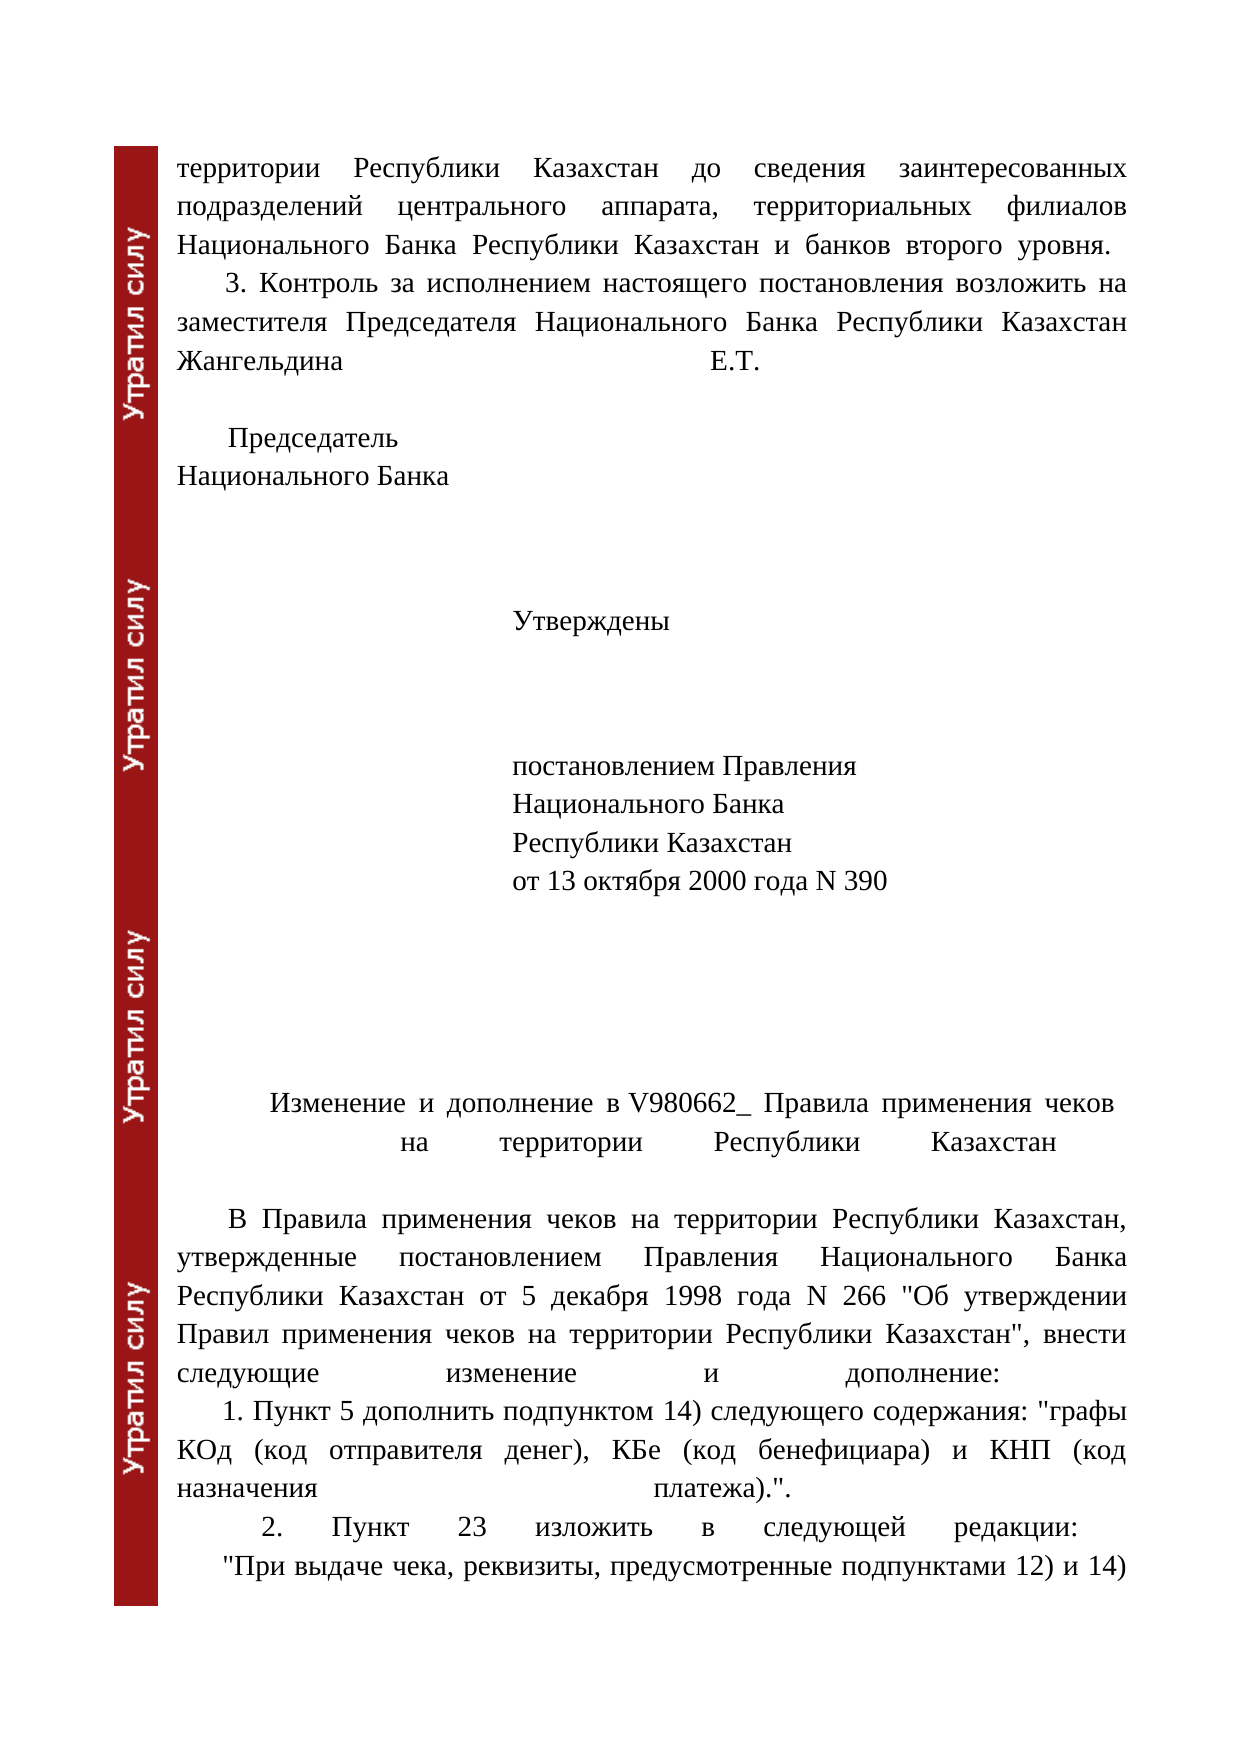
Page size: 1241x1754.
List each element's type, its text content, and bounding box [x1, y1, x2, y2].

picture [114, 897, 158, 1008]
text Национального Банка [112, 786, 1128, 820]
picture [114, 637, 158, 748]
picture [114, 858, 158, 863]
text Республики Казахстан [112, 825, 1128, 858]
text Председатель [112, 420, 1128, 453]
picture [114, 415, 158, 420]
text постановлением Правления [112, 748, 1128, 781]
picture [114, 781, 158, 786]
picture [114, 453, 158, 458]
text от 13 октября 2000 года N 390 [112, 863, 1128, 897]
text Утверждены [112, 603, 1128, 637]
text Национального Банка [112, 458, 1128, 492]
picture [114, 492, 158, 603]
picture [114, 820, 158, 825]
picture [114, 146, 158, 150]
picture [114, 1581, 158, 1606]
